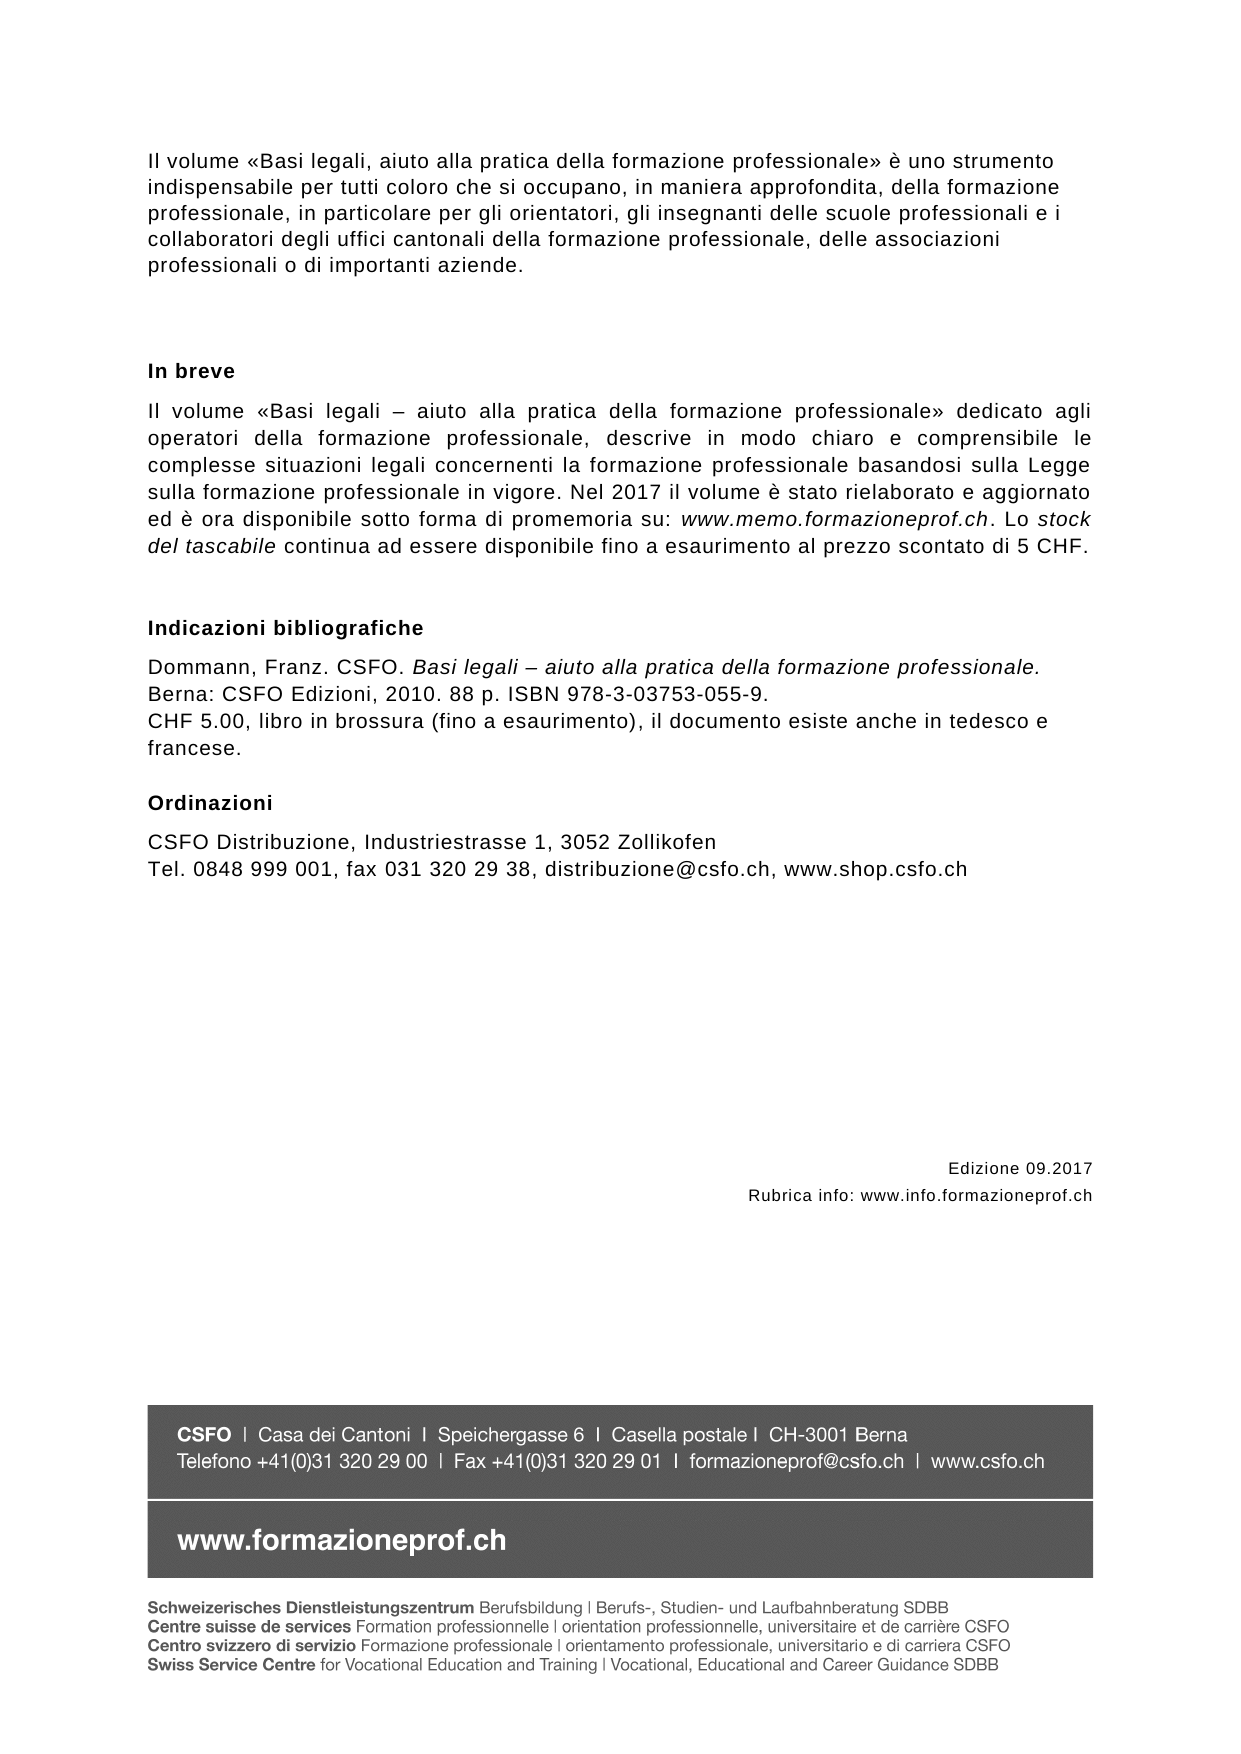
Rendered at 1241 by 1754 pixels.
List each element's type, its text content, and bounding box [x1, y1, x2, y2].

text Il volume «Basi legali – aiuto alla pratica della formazione professionale» dedicato agli operatori della formazione professionale, descrive in modo chiaro e comprensibile le complesse situazioni legali concernenti la formazione professionale basandosi sulla Legge sulla formazione professionale in vigore. Nel 2017 il volume è stato rielaborato e aggiornato ed è ora disponibile sotto forma di promemoria su: www.memo.formazioneprof.ch. Lo stock del tascabile continua ad essere disponibile fino a esaurimento al prezzo scontato di 5 CHF. [148, 397, 1092, 559]
text CSFO Distribuzione, Industriestrasse 1, 3052 Zollikofen Tel. 0848 999 001, fax 031 320 29 38, distribuzione@csfo.ch, www.shop.csfo.ch [148, 828, 1092, 882]
text Dommann, Franz. CSFO. Basi legali – aiuto alla pratica della formazione professionale. [148, 653, 1092, 680]
text In breve [148, 357, 1092, 384]
text Indicazioni bibliografiche [148, 613, 1092, 640]
text Rubrica info: www.info.formazioneprof.ch [148, 1180, 1092, 1207]
text CHF 5.00, libro in brossura (fino a esaurimento), il documento esiste anche in tedesco e francese. [148, 707, 1092, 761]
text Edizione 09.2017 [148, 1153, 1092, 1180]
picture [147, 1405, 1094, 1578]
text Il volume «Basi legali, aiuto alla pratica della formazione professionale» è uno strumento indispensabile per tutti coloro che si occupano, in maniera approfondita, della formazione professionale, in particolare per gli orientatori, gli insegnanti delle scuole professionali e i collaboratori degli uffici cantonali della formazione professionale, delle associazioni professionali o di importanti aziende. [148, 148, 1092, 278]
text Ordinazioni [148, 788, 1092, 815]
text Berna: CSFO Edizioni, 2010. 88 p. ISBN 978-3-03753-055-9. [148, 680, 1092, 707]
picture [147, 1601, 1094, 1690]
